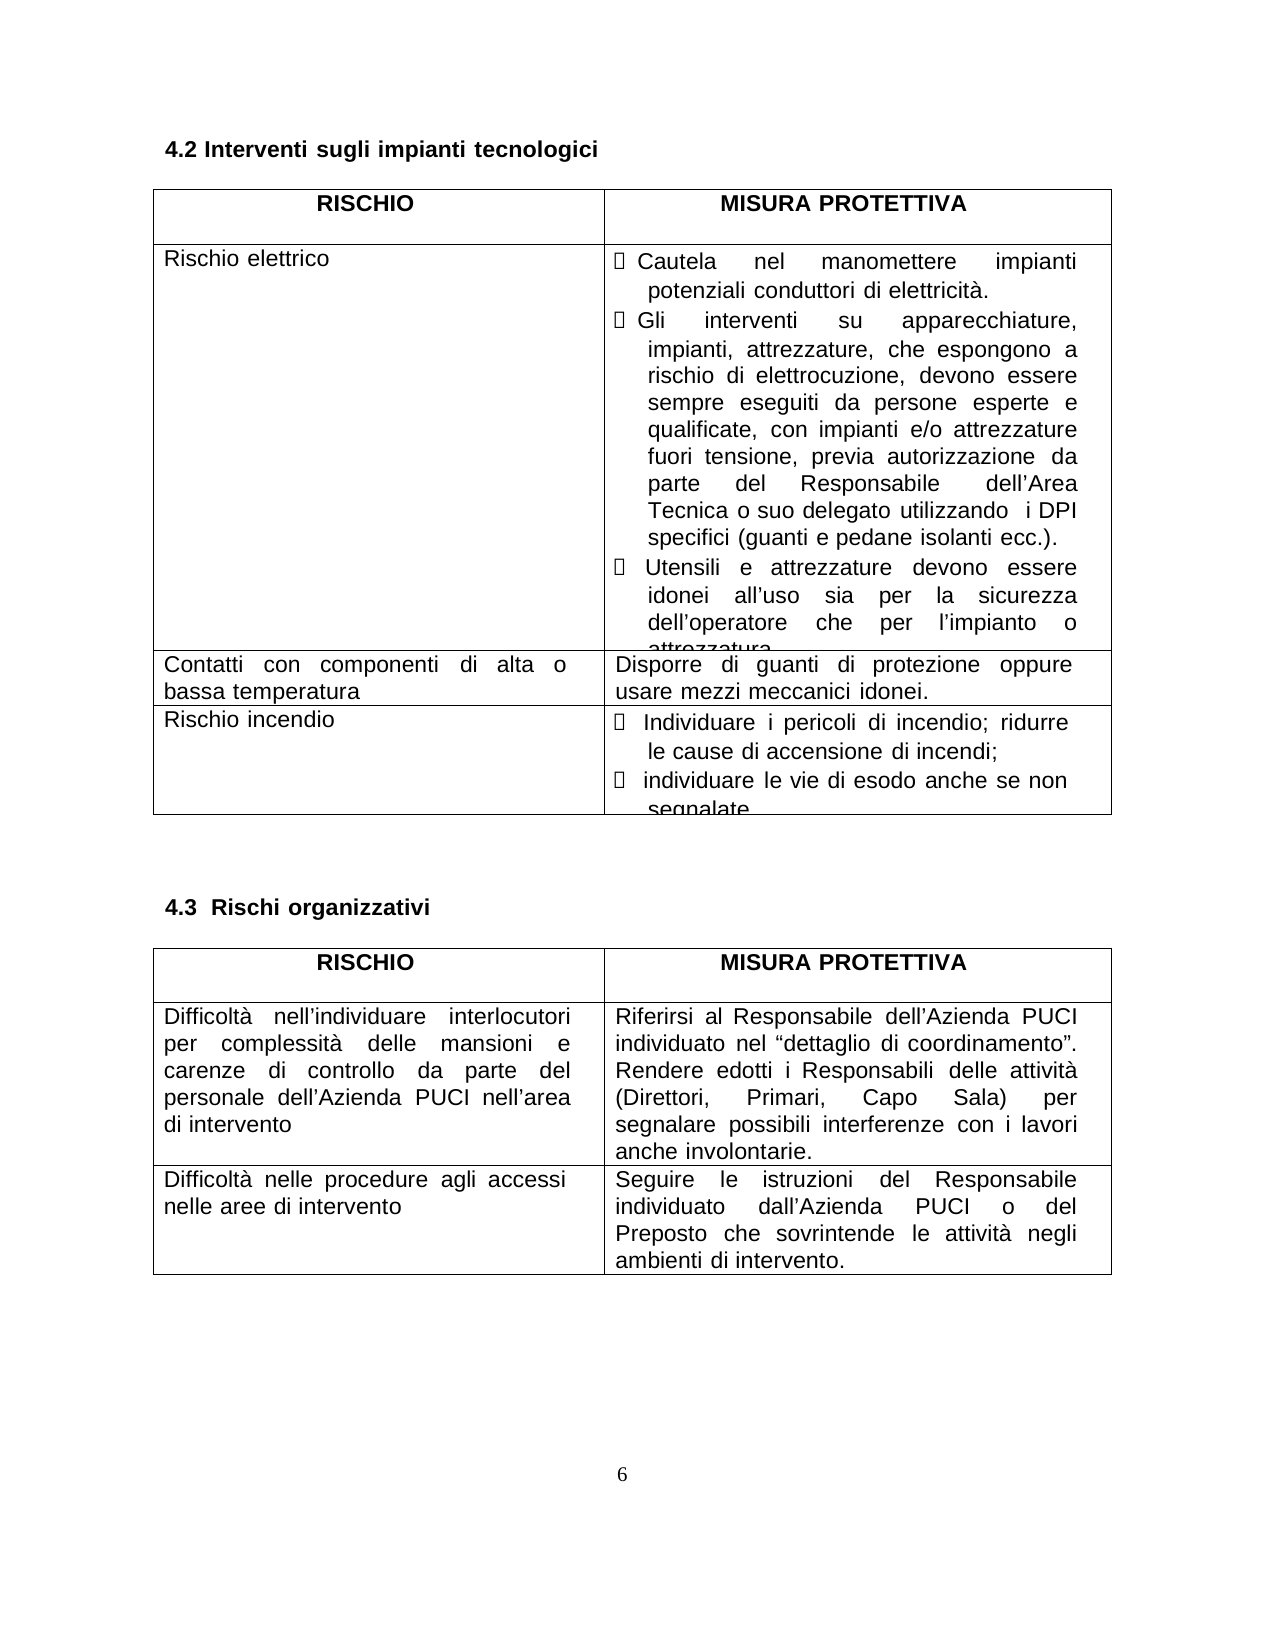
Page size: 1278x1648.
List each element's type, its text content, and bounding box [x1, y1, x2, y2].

text 4.2 Interventi sugli impianti tecnologici [165, 137, 1125, 162]
table_cell Seguire le istruzioni del Responsabile individuato dall’Azienda PUCI o del Preposto che sovrintende le attività negli ambienti di intervento. [605, 1166, 1111, 1274]
text 4.3 Rischi organizzativi [165, 894, 1125, 920]
table_cell Riferirsi al Responsabile dell’Azienda PUCI individuato nel “dettaglio di coordinamento”. Rendere edotti i Responsabili delle attività (Direttori, Primari, Capo Sala) per segnalare possibili interferenze con i lavori anche involontarie. [605, 1003, 1111, 1165]
table_cell Difficoltà nelle procedure agli accessi nelle aree di intervento [154, 1166, 604, 1274]
table_header RISCHIO [154, 190, 604, 244]
table_header RISCHIO [154, 949, 604, 1002]
table_cell Difficoltà nell’individuare interlocutori per complessità delle mansioni e carenze di controllo da parte del personale dell’Azienda PUCI nell’area di intervento [154, 1003, 604, 1165]
table_cell Rischio incendio [154, 706, 604, 814]
table_header MISURA PROTETTIVA [605, 190, 1111, 244]
table_cell Rischio elettrico [154, 245, 604, 650]
table_cell Disporre di guanti di protezione oppure usare mezzi meccanici idonei. [605, 651, 1111, 705]
table_cell Contatti con componenti di alta o bassa temperatura [154, 651, 604, 705]
table_cell  Individuare i pericoli di incendio; ridurre le cause di accensione di incendi;  individuare le vie di esodo anche se non segnalate. [605, 706, 1111, 814]
table_cell  Cautela nel manomettere impianti potenziali conduttori di elettricità.  Gli interventi su apparecchiature, impianti, attrezzature, che espongono a rischio di elettrocuzione, devono essere sempre eseguiti da persone esperte e qualificate, con impianti e/o attrezzature fuori tensione, previa autorizzazione da parte del Responsabile dell’Area Tecnica o suo delegato utilizzando i DPI specifici (guanti e pedane isolanti ecc.).  Utensili e attrezzature devono essere idonei all’uso sia per la sicurezza dell’operatore che per l’impianto o attrezzatura. [605, 245, 1111, 650]
table_header MISURA PROTETTIVA [605, 949, 1111, 1002]
